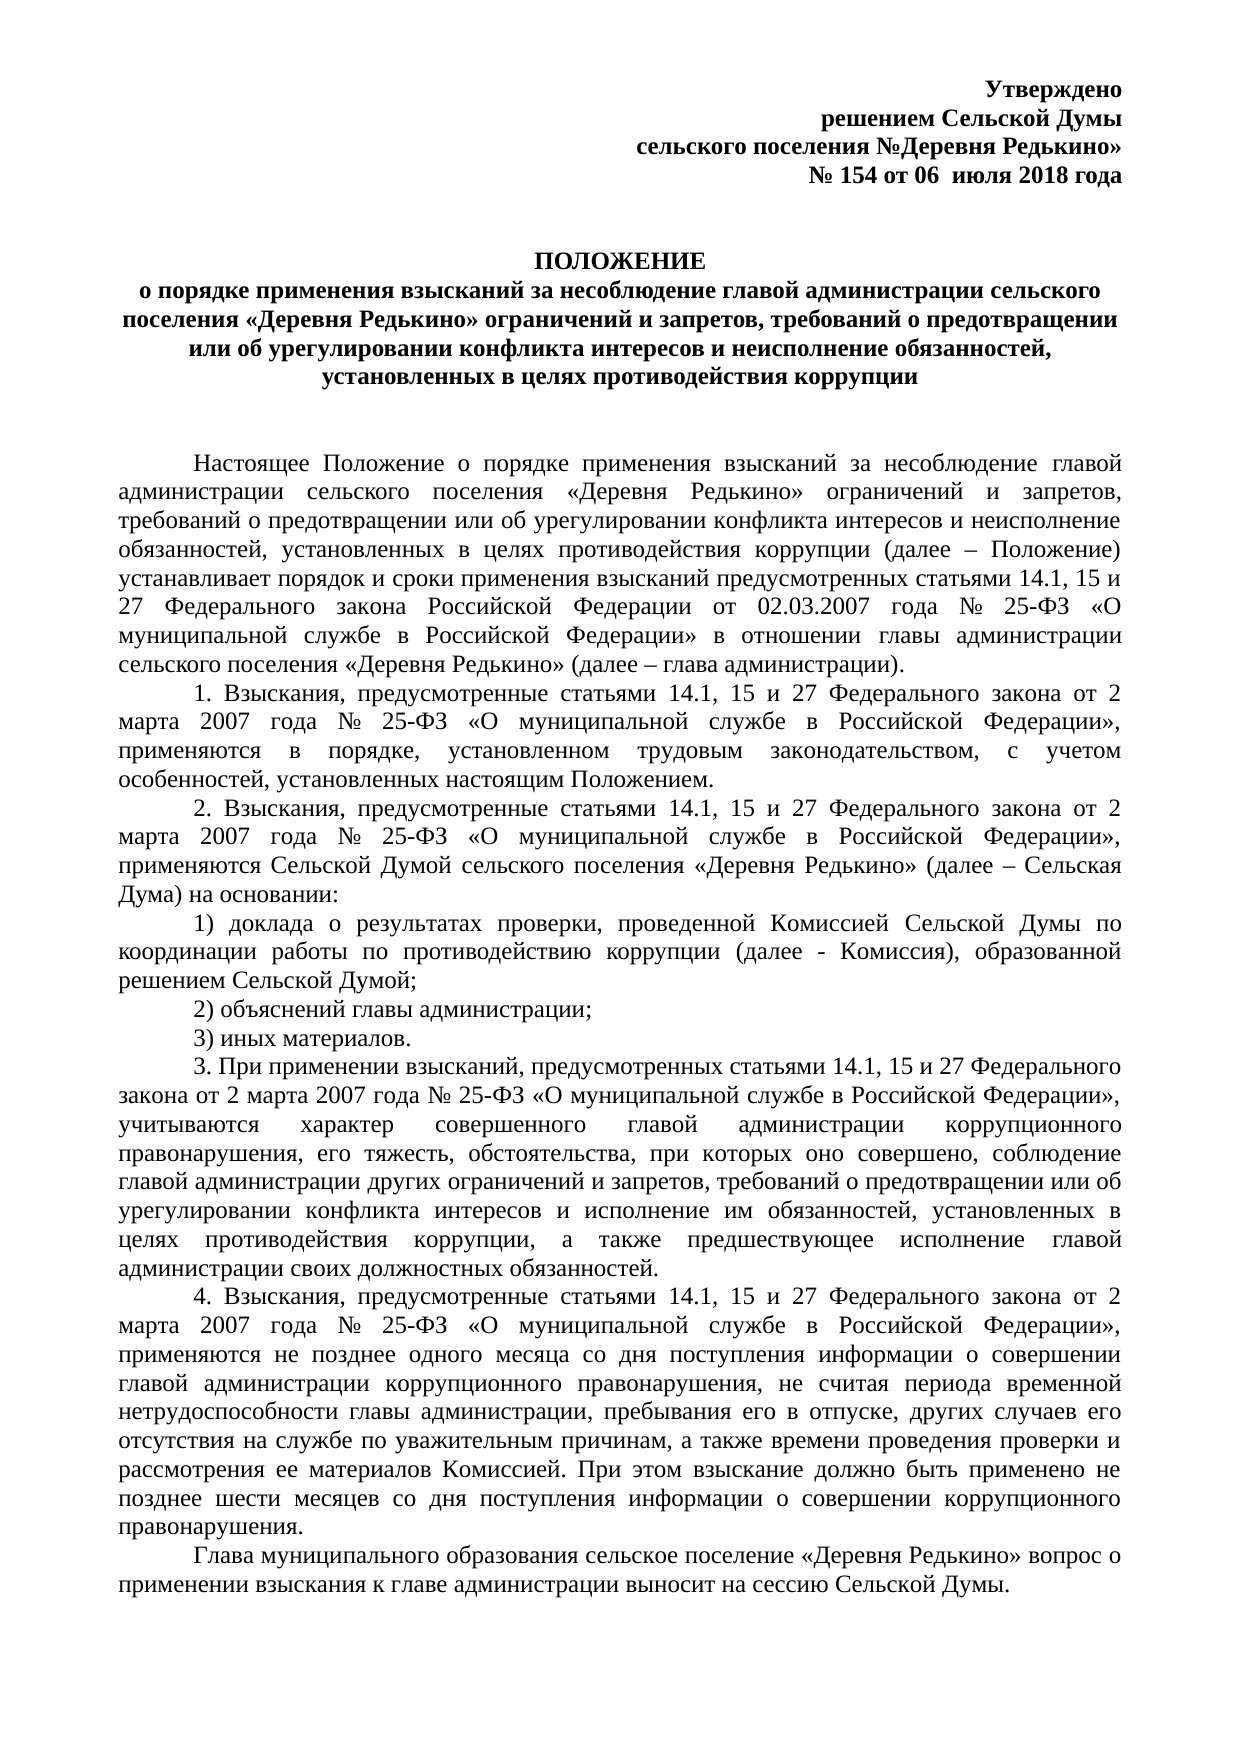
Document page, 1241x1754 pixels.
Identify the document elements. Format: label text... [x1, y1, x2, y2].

text 3) иных материалов. [118, 1023, 1122, 1051]
text 3. При применении взысканий, предусмотренных статьями 14.1, 15 и 27 Федерального закона от 2 марта 2007 года № 25-ФЗ «О муниципальной службе в Российской Федерации», учитываются характер совершенного главой администрации коррупционного правонарушения, его тяжесть, обстоятельства, при которых оно совершено, соблюдение главой администрации других ограничений и запретов, требований о предотвращении или об урегулировании конфликта интересов и исполнение им обязанностей, установленных в целях противодействия коррупции, а также предшествующее исполнение главой администрации своих должностных обязанностей. [118, 1051, 1122, 1281]
text 2) объяснений главы администрации; [118, 994, 1122, 1023]
text Утверждено [118, 74, 1122, 103]
text 1) доклада о результатах проверки, проведенной Комиссией Сельской Думы по координации работы по противодействию коррупции (далее - Комиссия), образованной решением Сельской Думой; [118, 908, 1122, 994]
text Глава муниципального образования сельское поселение «Деревня Редькино» вопрос о применении взыскания к главе администрации выносит на сессию Сельской Думы. [118, 1540, 1122, 1598]
text сельского поселения №Деревня Редькино» [118, 131, 1122, 160]
text № 154 от 06 июля 2018 года [118, 160, 1122, 189]
text 4. Взыскания, предусмотренные статьями 14.1, 15 и 27 Федерального закона от 2 марта 2007 года № 25-ФЗ «О муниципальной службе в Российской Федерации», применяются не позднее одного месяца со дня поступления информации о совершении главой администрации коррупционного правонарушения, не считая периода временной нетрудоспособности главы администрации, пребывания его в отпуске, других случаев его отсутствия на службе по уважительным причинам, а также времени проведения проверки и рассмотрения ее материалов Комиссией. При этом взыскание должно быть применено не позднее шести месяцев со дня поступления информации о совершении коррупционного правонарушения. [118, 1281, 1122, 1540]
text ПОЛОЖЕНИЕ [118, 246, 1122, 275]
text 1. Взыскания, предусмотренные статьями 14.1, 15 и 27 Федерального закона от 2 марта 2007 года № 25-ФЗ «О муниципальной службе в Российской Федерации», применяются в порядке, установленном трудовым законодательством, с учетом особенностей, установленных настоящим Положением. [118, 678, 1122, 793]
text 2. Взыскания, предусмотренные статьями 14.1, 15 и 27 Федерального закона от 2 марта 2007 года № 25-ФЗ «О муниципальной службе в Российской Федерации», применяются Сельской Думой сельского поселения «Деревня Редькино» (далее – Сельская Дума) на основании: [118, 793, 1122, 908]
text решением Сельской Думы [118, 103, 1122, 131]
text о порядке применения взысканий за несоблюдение главой администрации сельского поселения «Деревня Редькино» ограничений и запретов, требований о предотвращении или об урегулировании конфликта интересов и неисполнение обязанностей, установленных в целях противодействия коррупции [118, 275, 1122, 390]
text Настоящее Положение о порядке применения взысканий за несоблюдение главой администрации сельского поселения «Деревня Редькино» ограничений и запретов, требований о предотвращении или об урегулировании конфликта интересов и неисполнение обязанностей, установленных в целях противодействия коррупции (далее – Положение) устанавливает порядок и сроки применения взысканий предусмотренных статьями 14.1, 15 и 27 Федерального закона Российской Федерации от 02.03.2007 года № 25-ФЗ «О муниципальной службе в Российской Федерации» в отношении главы администрации сельского поселения «Деревня Редькино» (далее – глава администрации). [118, 448, 1122, 678]
